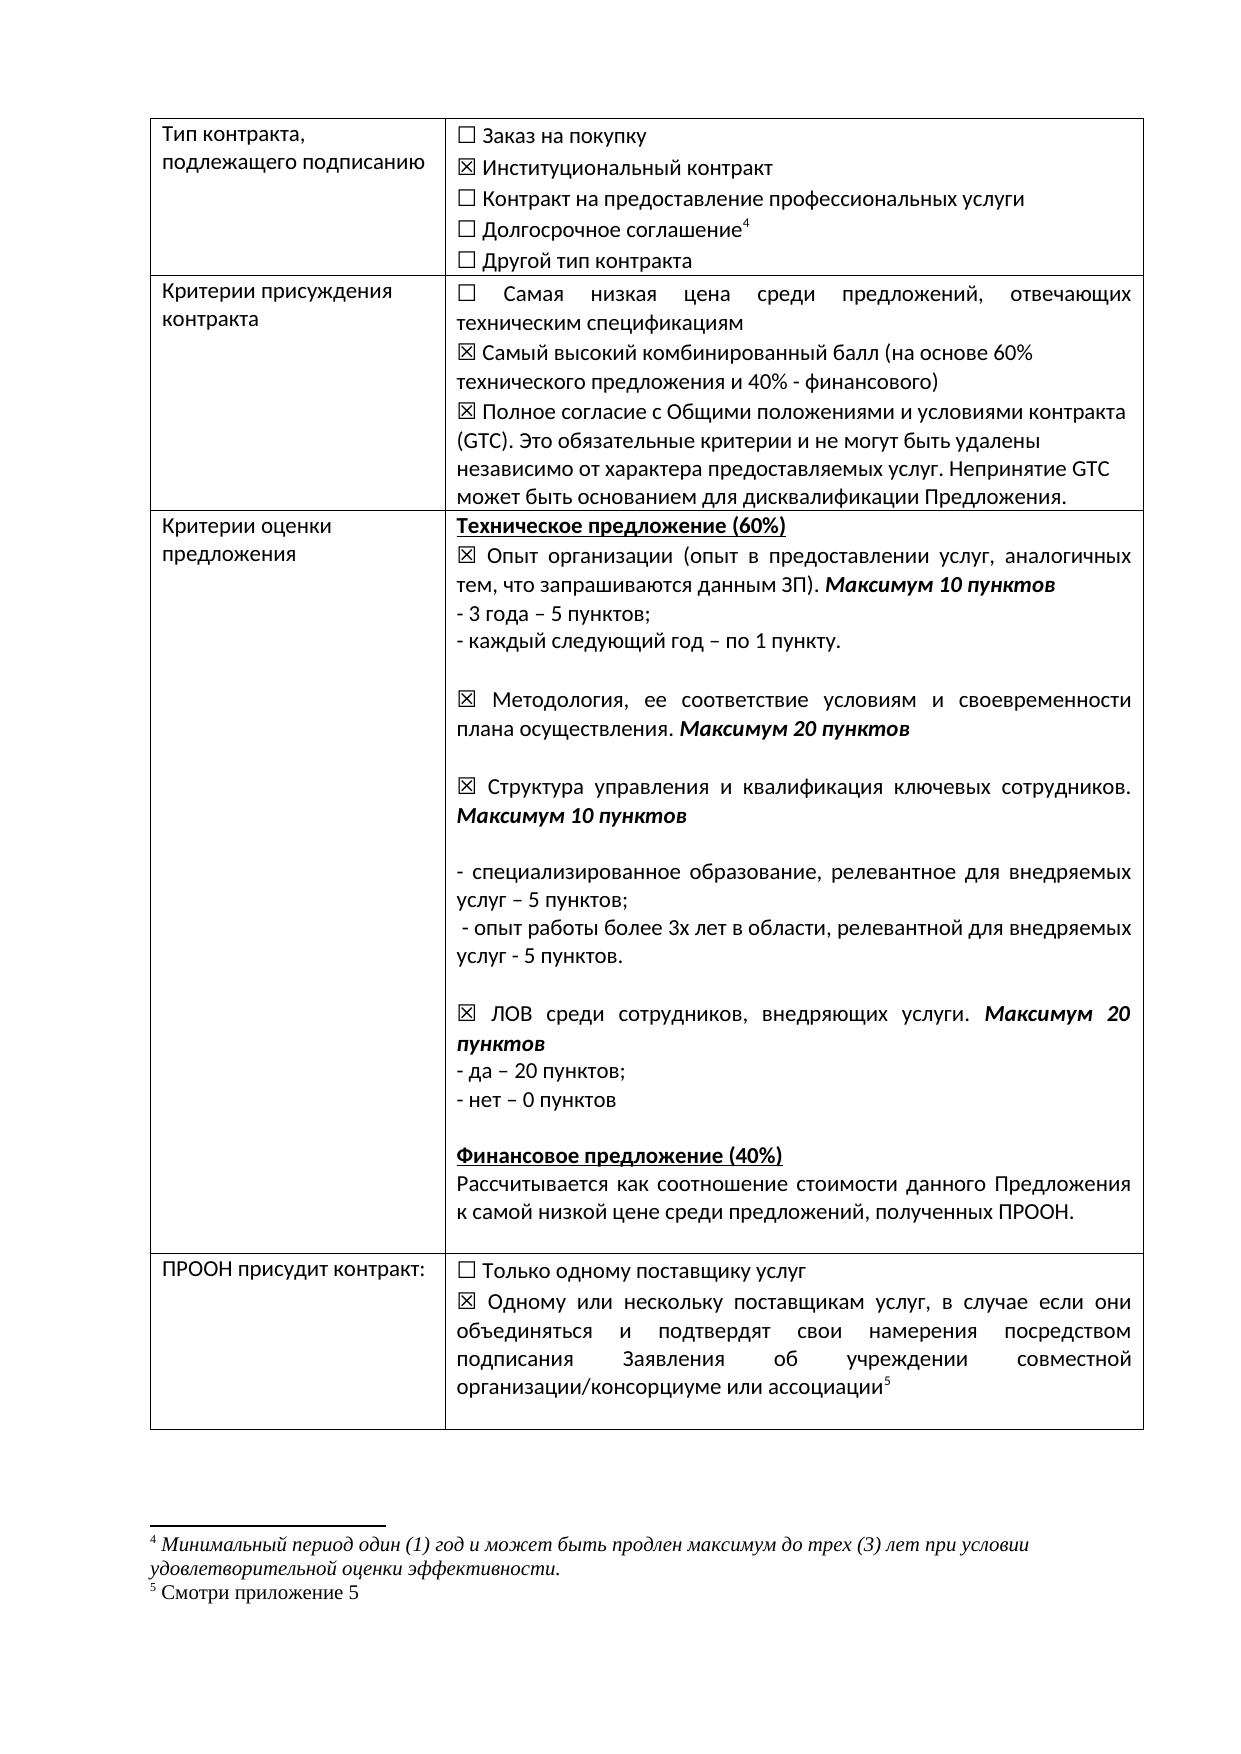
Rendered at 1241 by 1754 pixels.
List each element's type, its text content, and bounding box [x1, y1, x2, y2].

table_cell Тип контракта, подлежащего подписанию [151, 119, 445, 275]
table_cell Критерии оценки предложения [151, 511, 445, 1253]
table_cell ☐ Самая низкая цена среди предложений, отвечающих техническим спецификациям ☒ Самый высокий комбинированный балл (на основе 60% технического предложения и 40% - финансового) ☒ Полное согласие с Общими положениями и условиями контракта (GTC). Это обязательные критерии и не могут быть удалены независимо от характера предоставляемых услуг. Непринятие GTC может быть основанием для дисквалификации Предложения. [446, 276, 1143, 510]
table_cell ☐ Только одному поставщику услуг ☒ Одному или нескольку поставщикам услуг, в случае если они объединяться и подтвердят свои намерения посредством подписания Заявления об учреждении совместной организации/консорциуме или ассоциации [446, 1254, 1143, 1428]
table_cell ☐ Заказ на покупку ☒ Институциональный контракт ☐ Контракт на предоставление профессиональных услуги ☐ Долгосрочное соглашение ☐ Другой тип контракта [446, 119, 1143, 275]
table_cell Техническое предложение (60%) ☒ Опыт организации (опыт в предоставлении услуг, аналогичных тем, что запрашиваются данным ЗП). Максимум 10 пунктов - 3 года – 5 пунктов; - каждый следующий год – по 1 пункту. ☒ Методология, ее соответствие условиям и своевременности плана осуществления. Максимум 20 пунктов ☒ Структура управления и квалификация ключевых сотрудников. Максимум 10 пунктов - специализированное образование, релевантное для внедряемых услуг – 5 пунктов; - опыт работы более 3х лет в области, релевантной для внедряемых услуг - 5 пунктов. ☒ ЛОВ среди сотрудников, внедряющих услуги. Максимум 20 пунктов - да – 20 пунктов; - нет – 0 пунктов Финансовое предложение (40%) Рассчитывается как соотношение стоимости данного Предложения к самой низкой цене среди предложений, полученных ПРООН. [446, 511, 1143, 1253]
table_cell ПРООН присудит контракт: [151, 1254, 445, 1428]
table_cell Критерии присуждения контракта [151, 276, 445, 510]
